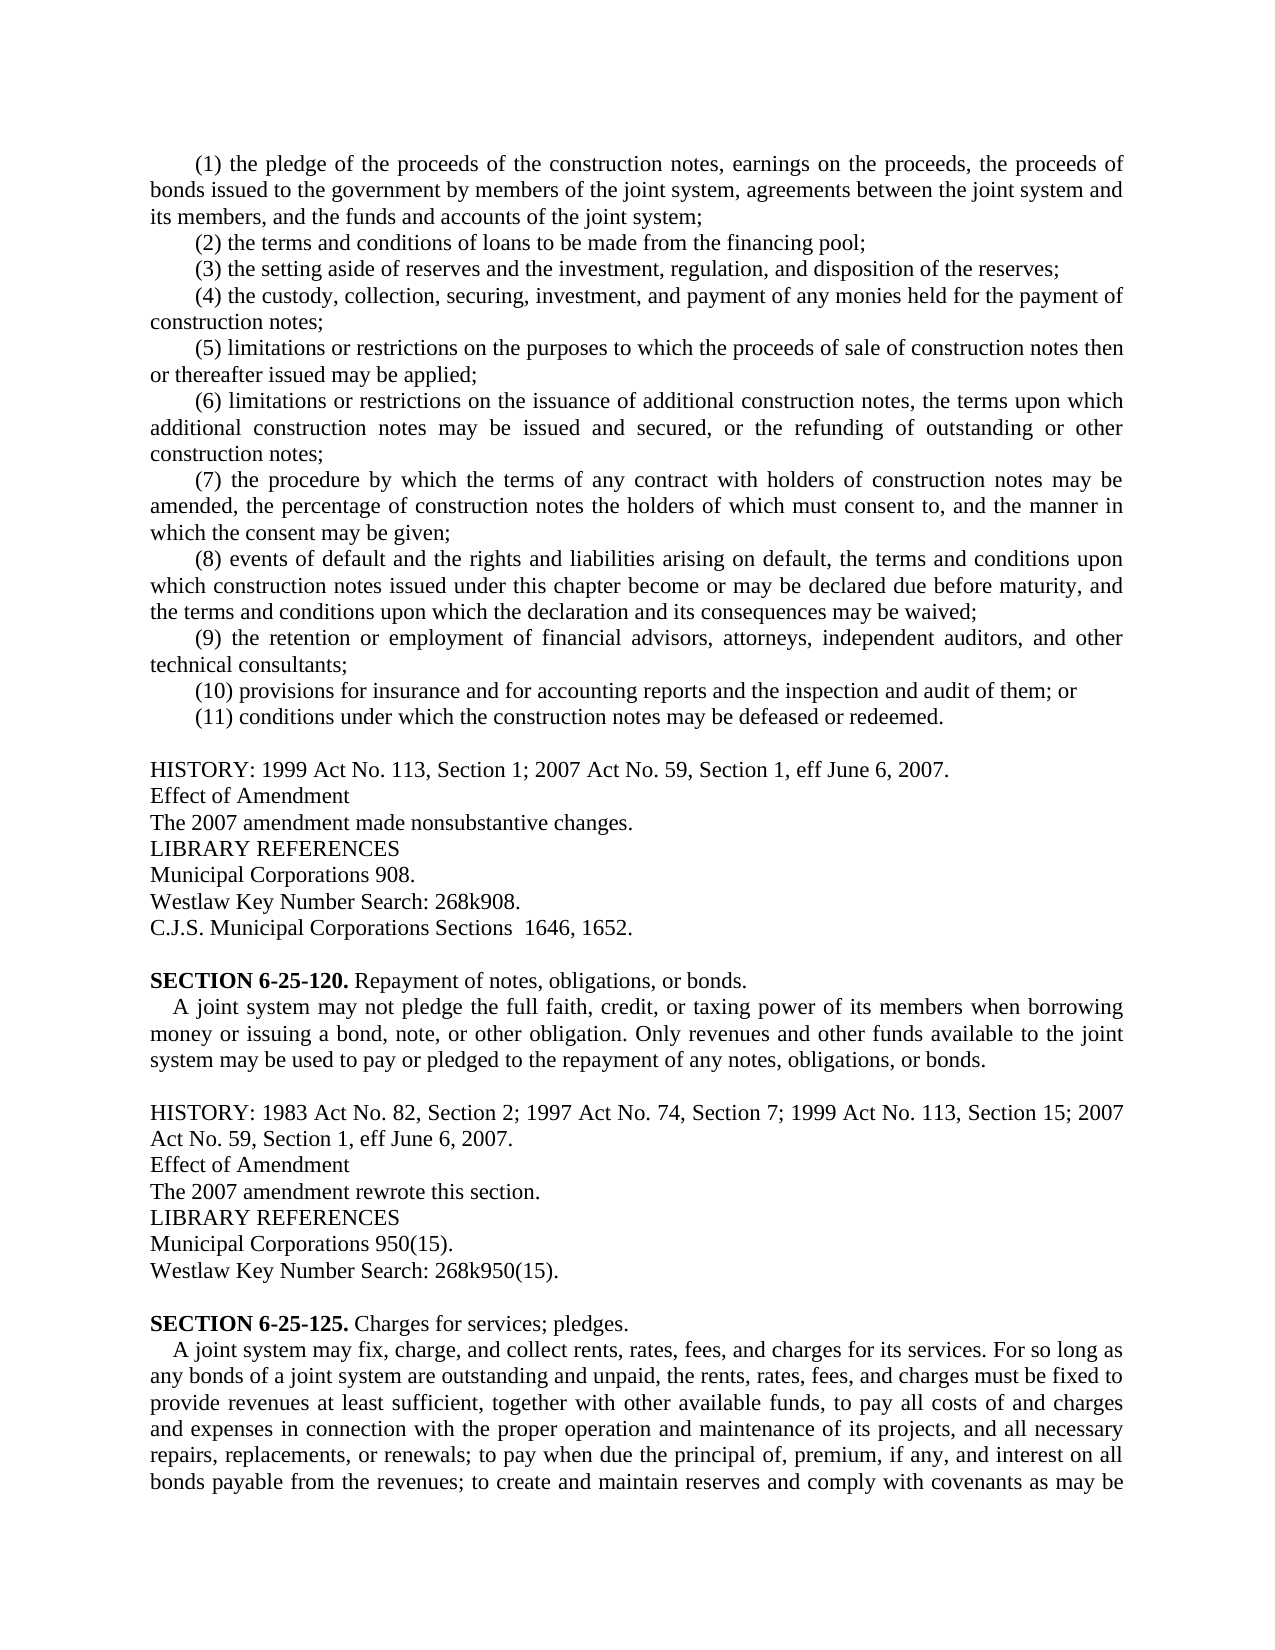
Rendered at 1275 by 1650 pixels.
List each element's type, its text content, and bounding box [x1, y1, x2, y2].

text (1) the pledge of the proceeds of the construction notes, earnings on the proceeds, the proceeds of bonds issued to the government by members of the joint system, agreements between the joint system and its members, and the funds and accounts of the joint system; [150, 150, 1125, 229]
text A joint system may not pledge the full faith, credit, or taxing power of its members when borrowing money or issuing a bond, note, or other obligation. Only revenues and other funds available to the joint system may be used to pay or pledged to the repayment of any notes, obligations, or bonds. [150, 993, 1125, 1072]
text Westlaw Key Number Search: 268k908. [150, 888, 1125, 914]
text Effect of Amendment [150, 1151, 1125, 1178]
text LIBRARY REFERENCES [150, 835, 1125, 862]
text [150, 1336, 1125, 1494]
text HISTORY: 1983 Act No. 82, Section 2; 1997 Act No. 74, Section 7; 1999 Act No. 113, Section 15; 2007 Act No. 59, Section 1, eff June 6, 2007. [150, 1099, 1125, 1151]
text Municipal Corporations 908. [150, 862, 1125, 888]
text (9) the retention or employment of financial advisors, attorneys, independent auditors, and other technical consultants; [150, 624, 1125, 677]
text C.J.S. Municipal Corporations Sections 1646, 1652. [150, 914, 1125, 941]
text SECTION 6-25-125. Charges for services; pledges. [150, 1309, 1125, 1336]
text The 2007 amendment rewrote this section. [150, 1178, 1125, 1204]
text (10) provisions for insurance and for accounting reports and the inspection and audit of them; or [150, 677, 1125, 703]
text Municipal Corporations 950(15). [150, 1231, 1125, 1257]
text (6) limitations or restrictions on the issuance of additional construction notes, the terms upon which additional construction notes may be issued and secured, or the refunding of outstanding or other construction notes; [150, 387, 1125, 466]
text LIBRARY REFERENCES [150, 1204, 1125, 1231]
text (7) the procedure by which the terms of any contract with holders of construction notes may be amended, the percentage of construction notes the holders of which must consent to, and the manner in which the consent may be given; [150, 466, 1125, 545]
text (4) the custody, collection, securing, investment, and payment of any monies held for the payment of construction notes; [150, 282, 1125, 334]
text Westlaw Key Number Search: 268k950(15). [150, 1257, 1125, 1283]
text (5) limitations or restrictions on the purposes to which the proceeds of sale of construction notes then or thereafter issued may be applied; [150, 334, 1125, 387]
text (8) events of default and the rights and liabilities arising on default, the terms and conditions upon which construction notes issued under this chapter become or may be declared due before maturity, and the terms and conditions upon which the declaration and its consequences may be waived; [150, 545, 1125, 624]
text (3) the setting aside of reserves and the investment, regulation, and disposition of the reserves; [150, 255, 1125, 282]
text SECTION 6-25-120. Repayment of notes, obligations, or bonds. [150, 967, 1125, 993]
text The 2007 amendment made nonsubstantive changes. [150, 809, 1125, 835]
text Effect of Amendment [150, 782, 1125, 809]
text (11) conditions under which the construction notes may be defeased or redeemed. [150, 703, 1125, 730]
text HISTORY: 1999 Act No. 113, Section 1; 2007 Act No. 59, Section 1, eff June 6, 2007. [150, 756, 1125, 782]
text (2) the terms and conditions of loans to be made from the financing pool; [150, 229, 1125, 255]
